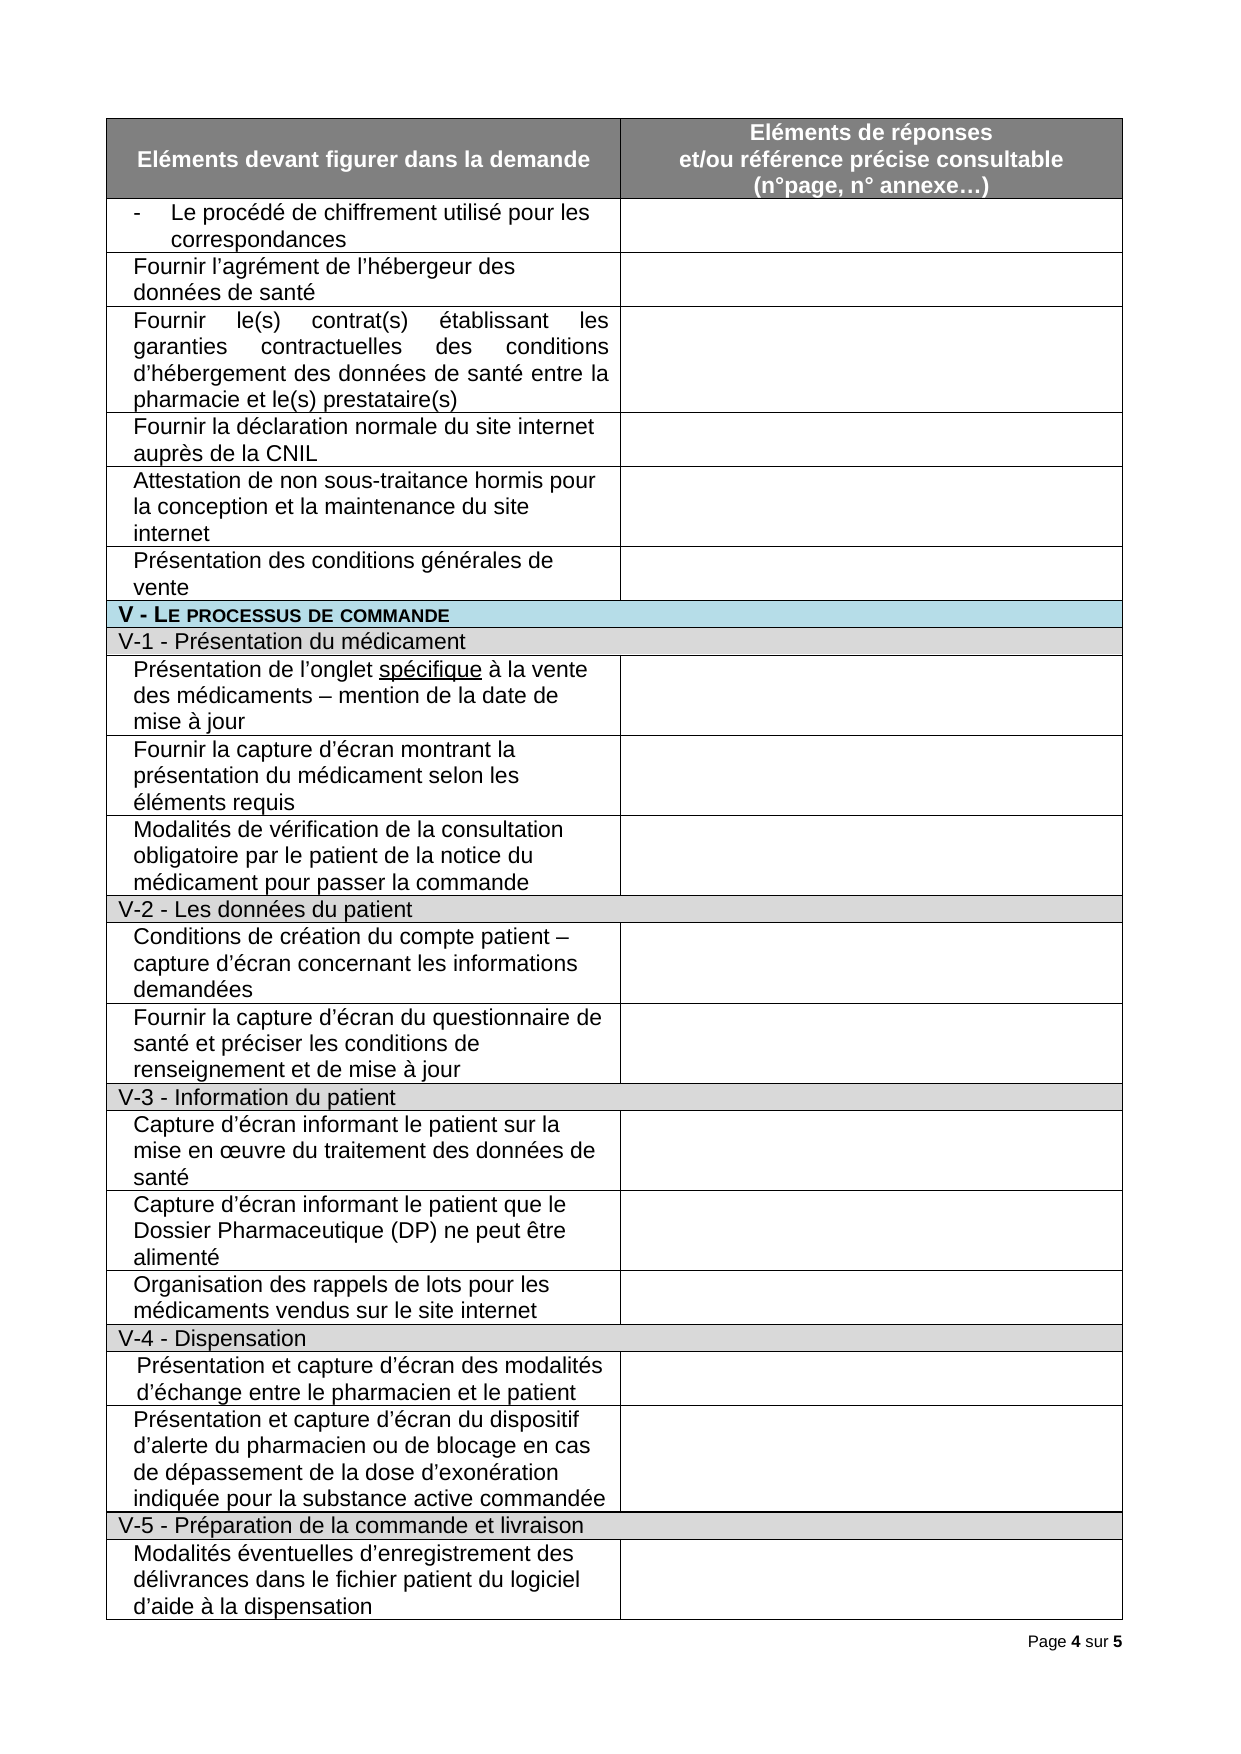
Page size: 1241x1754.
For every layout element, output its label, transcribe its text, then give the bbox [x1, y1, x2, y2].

table_cell V-3 - Information du patient [107, 1084, 1122, 1110]
table_cell Modalités de vérification de la consultation obligatoire par le patient de la notice du médicament pour passer la commande [107, 816, 620, 895]
table_cell Fournir l’agrément de l’hébergeur des données de santé [107, 253, 620, 306]
table_cell [621, 413, 1122, 466]
table_cell Capture d’écran informant le patient que le Dossier Pharmaceutique (DP) ne peut être alimenté [107, 1191, 620, 1270]
table_cell Fournir la capture d’écran montrant la présentation du médicament selon les éléments requis [107, 736, 620, 815]
table_cell Fournir la capture d’écran du questionnaire de santé et préciser les conditions de renseignement et de mise à jour [107, 1004, 620, 1082]
table_header Eléments de réponses et/ou référence précise consultable (n°page, n° annexe…) [621, 119, 1122, 198]
table_cell [621, 253, 1122, 306]
table_cell V-2 - Les données du patient [107, 896, 1122, 922]
table_cell [621, 467, 1122, 546]
table_cell [621, 1352, 1122, 1405]
table_cell [621, 656, 1122, 735]
table_cell [621, 1111, 1122, 1190]
table_cell [621, 1540, 1122, 1619]
table_cell V - Le processus de commande [107, 601, 1122, 627]
table_cell V-5 - Préparation de la commande et livraison [107, 1513, 1122, 1539]
table_cell [621, 1406, 1122, 1511]
table_cell Fournir le(s) contrat(s) établissant les garanties contractuelles des conditions d’hébergement des données de santé entre la pharmacie et le(s) prestataire(s) [107, 307, 620, 412]
table_cell V-1 - Présentation du médicament [107, 628, 1122, 654]
table_cell Présentation et capture d’écran des modalités d’échange entre le pharmacien et le patient [107, 1352, 620, 1405]
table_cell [107, 199, 620, 252]
table_cell Modalités éventuelles d’enregistrement des délivrances dans le fichier patient du logiciel d’aide à la dispensation [107, 1540, 620, 1619]
table_cell [621, 199, 1122, 252]
table_cell [621, 736, 1122, 815]
table_cell Présentation des conditions générales de vente [107, 547, 620, 600]
table_cell [621, 1004, 1122, 1082]
table_cell [621, 307, 1122, 412]
table_cell Conditions de création du compte patient – capture d’écran concernant les informations demandées [107, 923, 620, 1002]
table_cell [621, 1271, 1122, 1324]
table_cell [621, 923, 1122, 1002]
table_cell Fournir la déclaration normale du site internet auprès de la CNIL [107, 413, 620, 466]
table_cell [621, 816, 1122, 895]
table_cell Présentation et capture d’écran du dispositif d’alerte du pharmacien ou de blocage en cas de dépassement de la dose d’exonération indiquée pour la substance active commandée [107, 1406, 620, 1511]
table_cell [621, 547, 1122, 600]
table_cell V-4 - Dispensation [107, 1325, 1122, 1351]
table_cell Capture d’écran informant le patient sur la mise en œuvre du traitement des données de santé [107, 1111, 620, 1190]
table_header Eléments devant figurer dans la demande [107, 119, 620, 198]
table_cell Organisation des rappels de lots pour les médicaments vendus sur le site internet [107, 1271, 620, 1324]
table_cell Attestation de non sous-traitance hormis pour la conception et la maintenance du site internet [107, 467, 620, 546]
table_cell [621, 1191, 1122, 1270]
table_cell Présentation de l’onglet spécifique à la vente des médicaments – mention de la date de mise à jour [107, 656, 620, 735]
